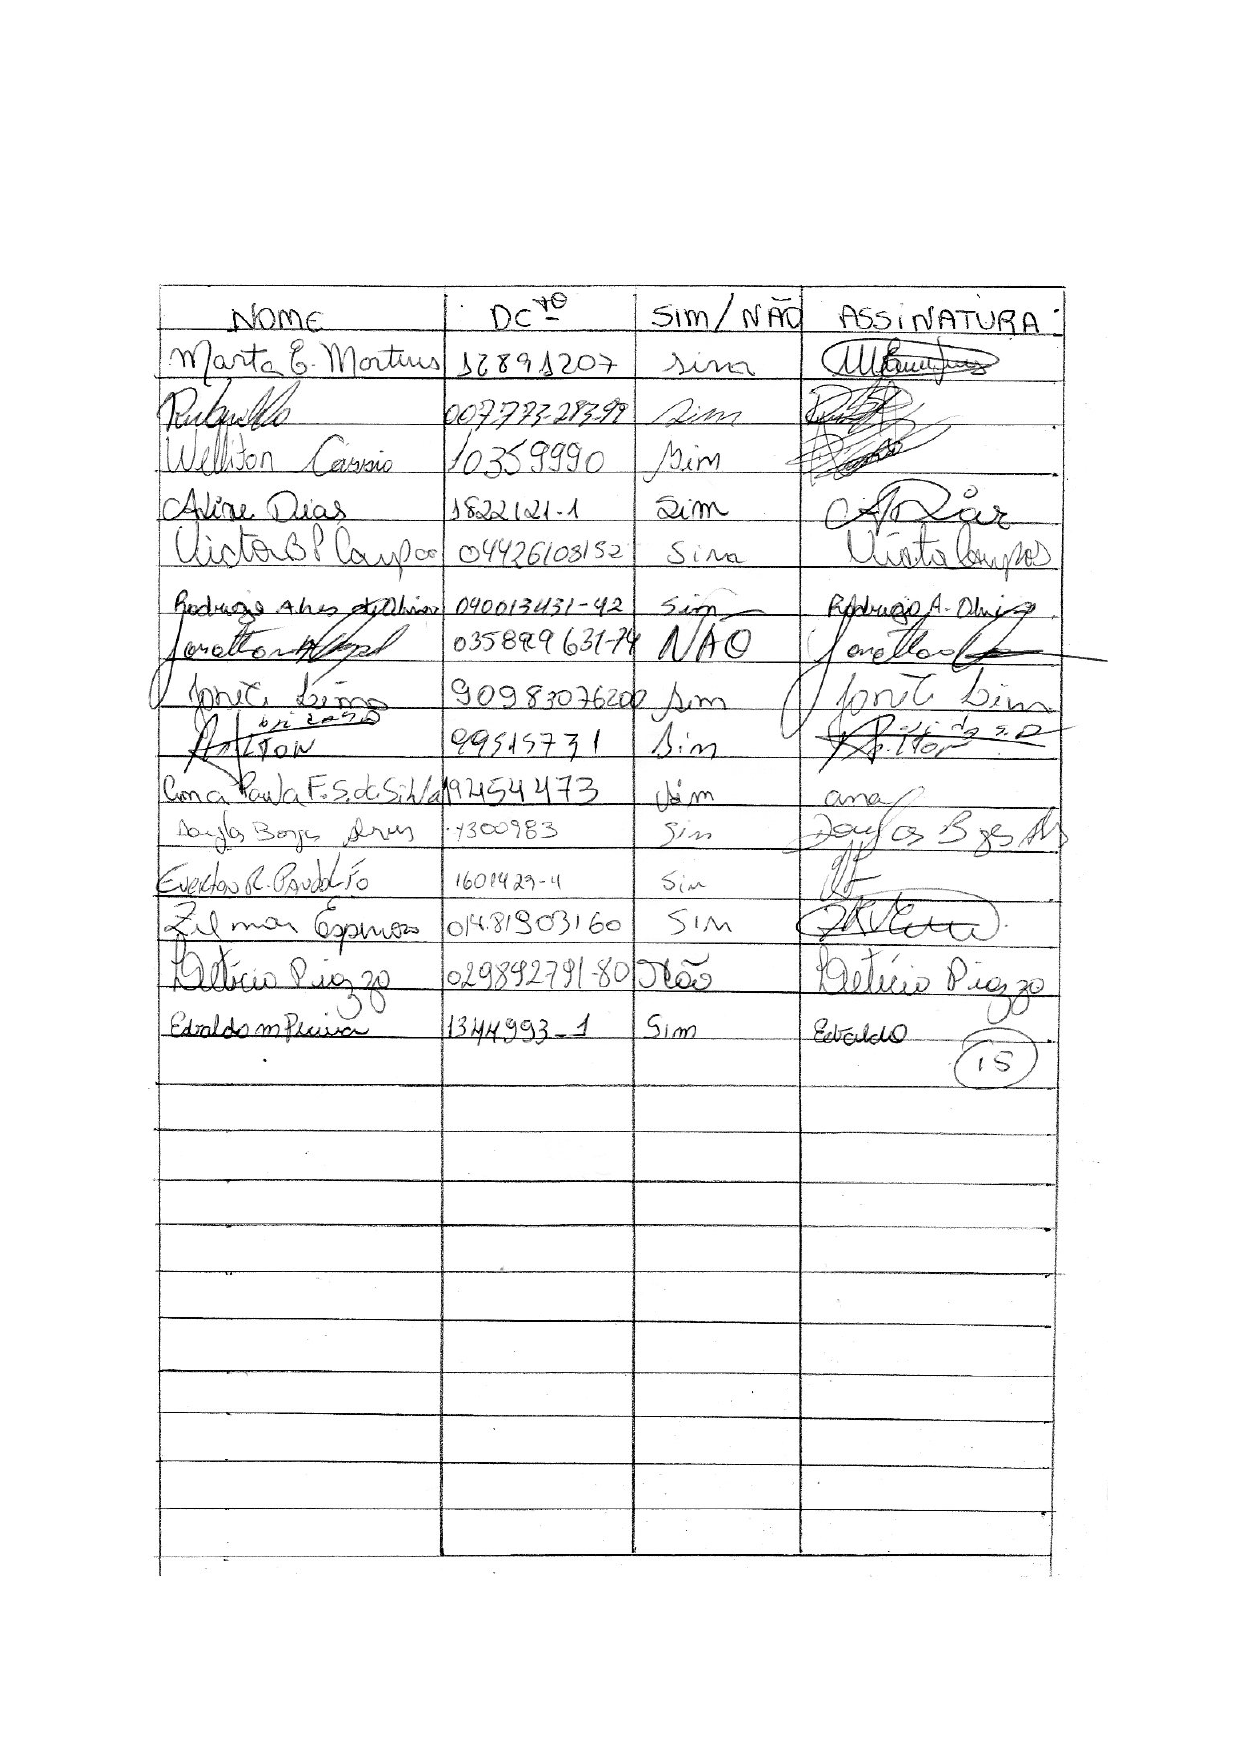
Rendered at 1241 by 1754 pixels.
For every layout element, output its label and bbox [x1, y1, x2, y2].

picture [148, 280, 1108, 1581]
